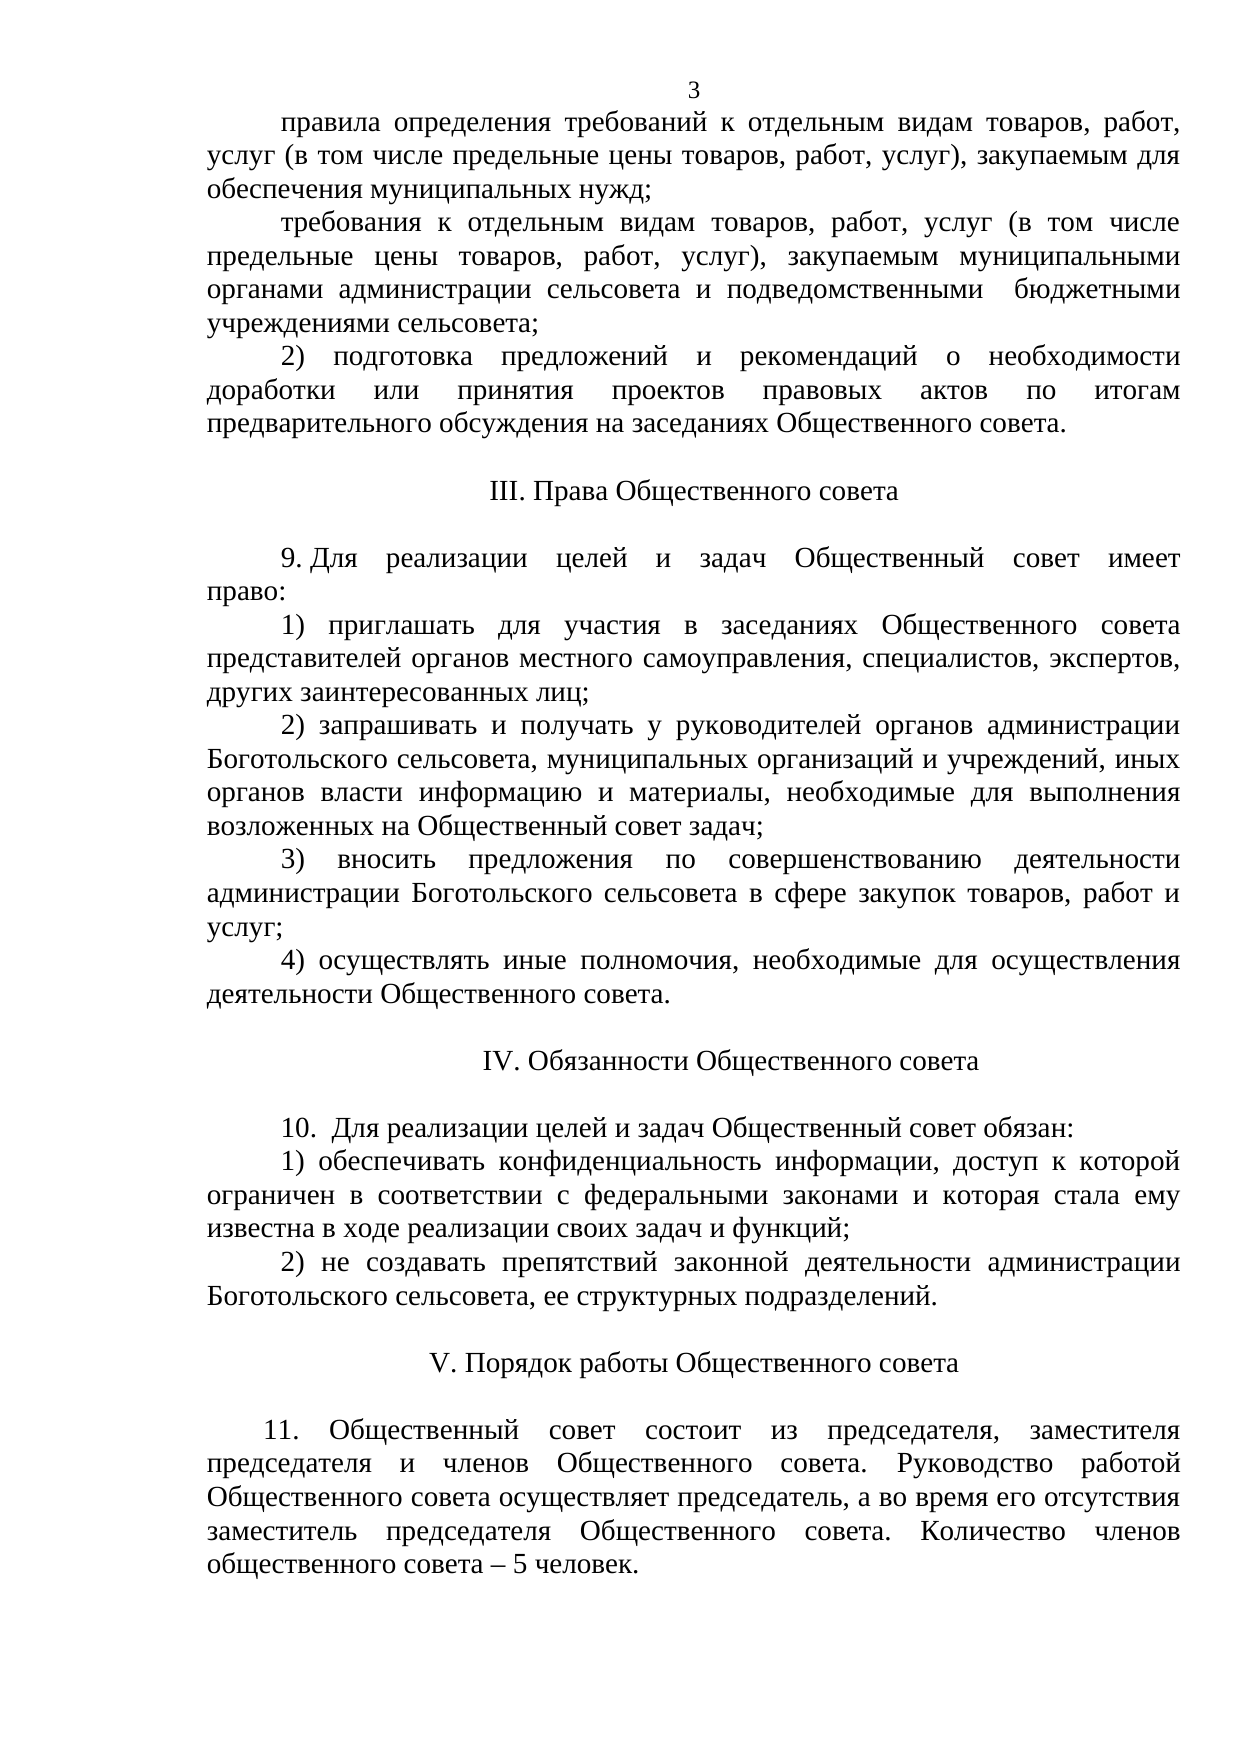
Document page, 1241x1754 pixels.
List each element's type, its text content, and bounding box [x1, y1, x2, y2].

text III. Права Общественного совета [207, 473, 1181, 506]
text 1) обеспечивать конфиденциальность информации, доступ к которой ограничен в соответствии с федеральными законами и которая стала ему известна в ходе реализации своих задач и функций; [207, 1143, 1181, 1244]
text V. Порядок работы Общественного совета [207, 1345, 1181, 1378]
text 2) не создавать препятствий законной деятельности администрации Боготольского сельсовета, ее структурных подразделений. [207, 1244, 1181, 1311]
text требования к отдельным видам товаров, работ, услуг (в том числе предельные цены товаров, работ, услуг), закупаемым муниципальными органами администрации сельсовета и подведомственными бюджетными учреждениями сельсовета; [207, 204, 1181, 338]
text 1) приглашать для участия в заседаниях Общественного совета представителей органов местного самоуправления, специалистов, экспертов, других заинтересованных лиц; [207, 607, 1181, 707]
text 9. Для реализации целей и задач Общественный совет имеет право: [207, 540, 1181, 607]
text 11. Общественный совет состоит из председателя, заместителя председателя и членов Общественного совета. Руководство работой Общественного совета осуществляет председатель, а во время его отсутствия заместитель председателя Общественного совета. Количество членов общественного совета – 5 человек. [207, 1412, 1181, 1580]
text правила определения требований к отдельным видам товаров, работ, услуг (в том числе предельные цены товаров, работ, услуг), закупаемым для обеспечения муниципальных нужд; [207, 104, 1181, 204]
text 2) подготовка предложений и рекомендаций о необходимости доработки или принятия проектов правовых актов по итогам предварительного обсуждения на заседаниях Общественного совета. [207, 338, 1181, 439]
text 10. Для реализации целей и задач Общественный совет обязан: [207, 1110, 1181, 1143]
text 2) запрашивать и получать у руководителей органов администрации Боготольского сельсовета, муниципальных организаций и учреждений, иных органов власти информацию и материалы, необходимые для выполнения возложенных на Общественный совет задач; [207, 707, 1181, 842]
text 4) осуществлять иные полномочия, необходимые для осуществления деятельности Общественного совета. [207, 942, 1181, 1009]
text IV. Обязанности Общественного совета [207, 1043, 1181, 1076]
text 3) вносить предложения по совершенствованию деятельности администрации Боготольского сельсовета в сфере закупок товаров, работ и услуг; [207, 842, 1181, 942]
